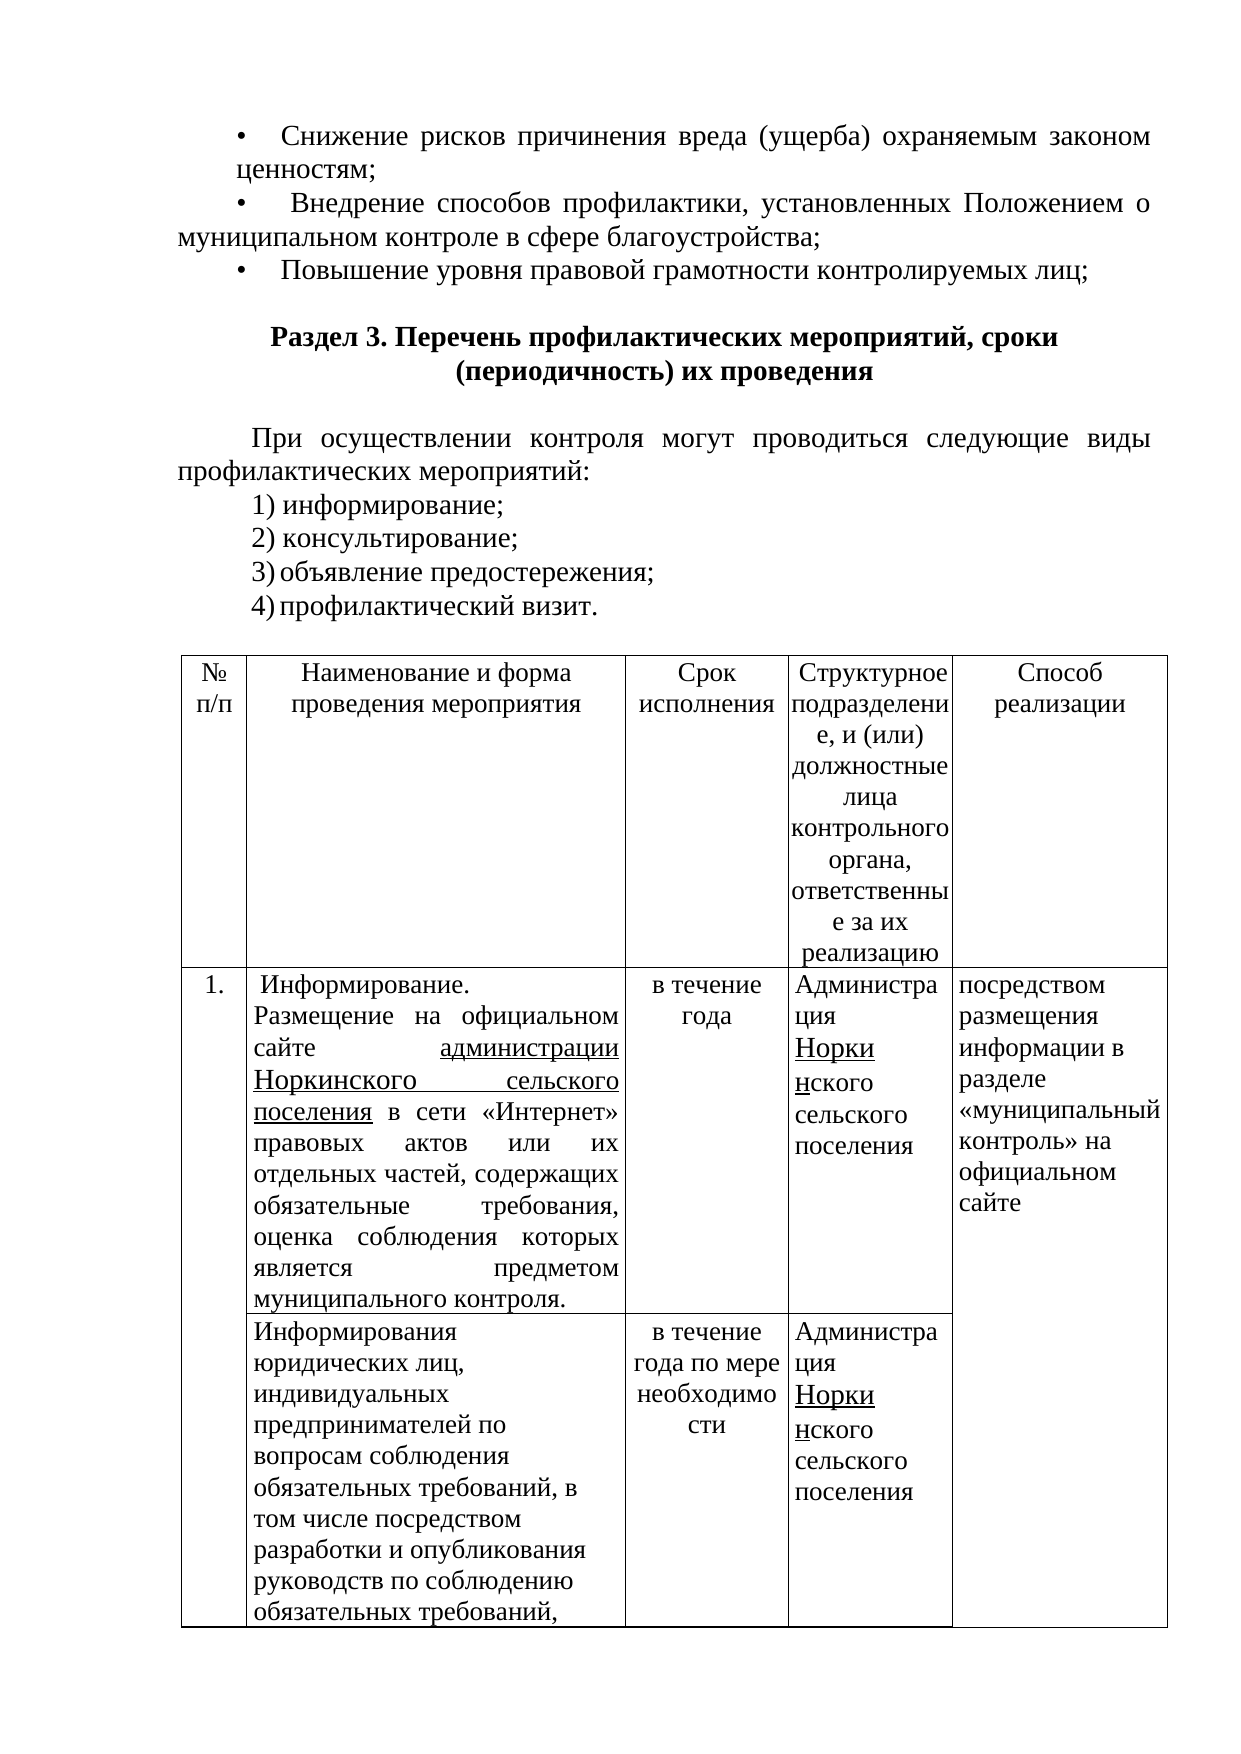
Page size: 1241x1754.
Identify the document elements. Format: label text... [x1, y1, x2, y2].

text 1) информирование; [177, 487, 1152, 521]
table_cell посредством размещения информации в разделе «муниципальный контроль» на официальном сайте [953, 968, 1167, 1626]
table_header № п/п [182, 656, 246, 967]
text Раздел 3. Перечень профилактических мероприятий, сроки (периодичность) их проведения [177, 319, 1152, 386]
text 3) объявление предостережения; [177, 554, 1152, 588]
table_cell Администрация Норкинского сельского поселения [789, 968, 952, 1313]
table_cell в течение года [626, 968, 788, 1313]
table_header Наименование и форма проведения мероприятия [247, 656, 625, 967]
list Снижение рисков причинения вреда (ущерба) охраняемым законом ценностям; [236, 118, 1152, 185]
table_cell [789, 1314, 952, 1626]
text При осуществлении контроля могут проводиться следующие виды профилактических мероприятий: [177, 420, 1152, 487]
text 4) профилактический визит. [177, 588, 1152, 621]
text 2) консультирование; [177, 521, 1152, 554]
table_cell Информирование. Размещение на официальном сайте администрации Норкинского сельского поселения в сети «Интернет» правовых актов или их отдельных частей, содержащих обязательные требования, оценка соблюдения которых является предметом муниципального контроля. [247, 968, 625, 1313]
table_header Способ реализации [953, 656, 1167, 967]
table_cell 1. [182, 968, 246, 1626]
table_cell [626, 1314, 788, 1626]
list Внедрение способов профилактики, установленных Положением о муниципальном контроле в сфере благоустройства; [177, 185, 1152, 252]
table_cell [247, 1314, 625, 1626]
table_header Структурное подразделение, и (или) должностные лица контрольного органа, ответственные за их реализацию [789, 656, 952, 967]
table_header Срок исполнения [626, 656, 788, 967]
list Повышение уровня правовой грамотности контролируемых лиц; [177, 252, 1152, 286]
